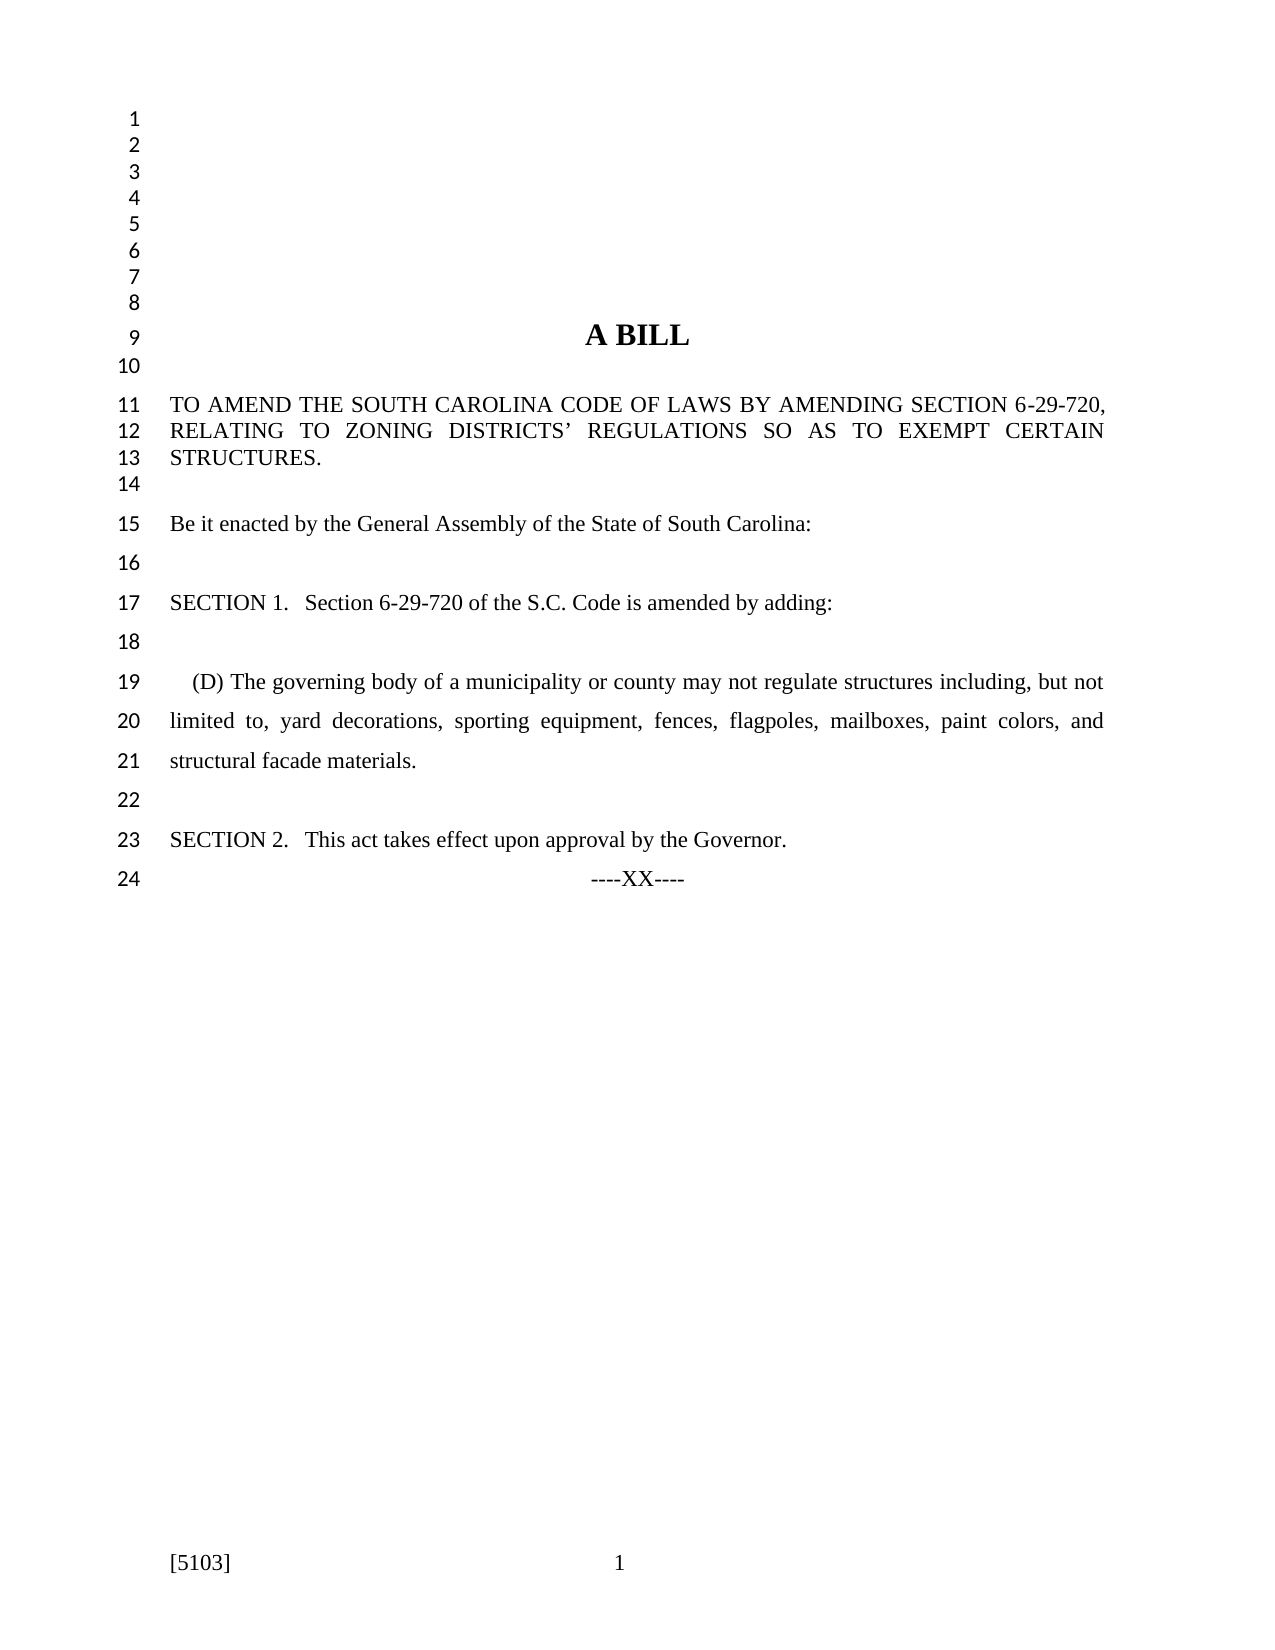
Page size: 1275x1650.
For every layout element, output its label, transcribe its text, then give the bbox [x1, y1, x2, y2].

text SECTION 1. Section 6‑29‑720 of the S.C. Code is amended by adding: [169, 589, 1106, 615]
text Be it enacted by the General Assembly of the State of South Carolina: [169, 510, 1106, 536]
text SECTION 2. This act takes effect upon approval by the Governor. [169, 826, 1106, 852]
text A bill [169, 316, 1106, 352]
text ----XX---- [169, 865, 1106, 891]
text (D) The governing body of a municipality or county may not regulate structures including, but not limited to, yard decorations, sporting equipment, fences, flagpoles, mailboxes, paint colors, and structural facade materials. [169, 668, 1106, 773]
